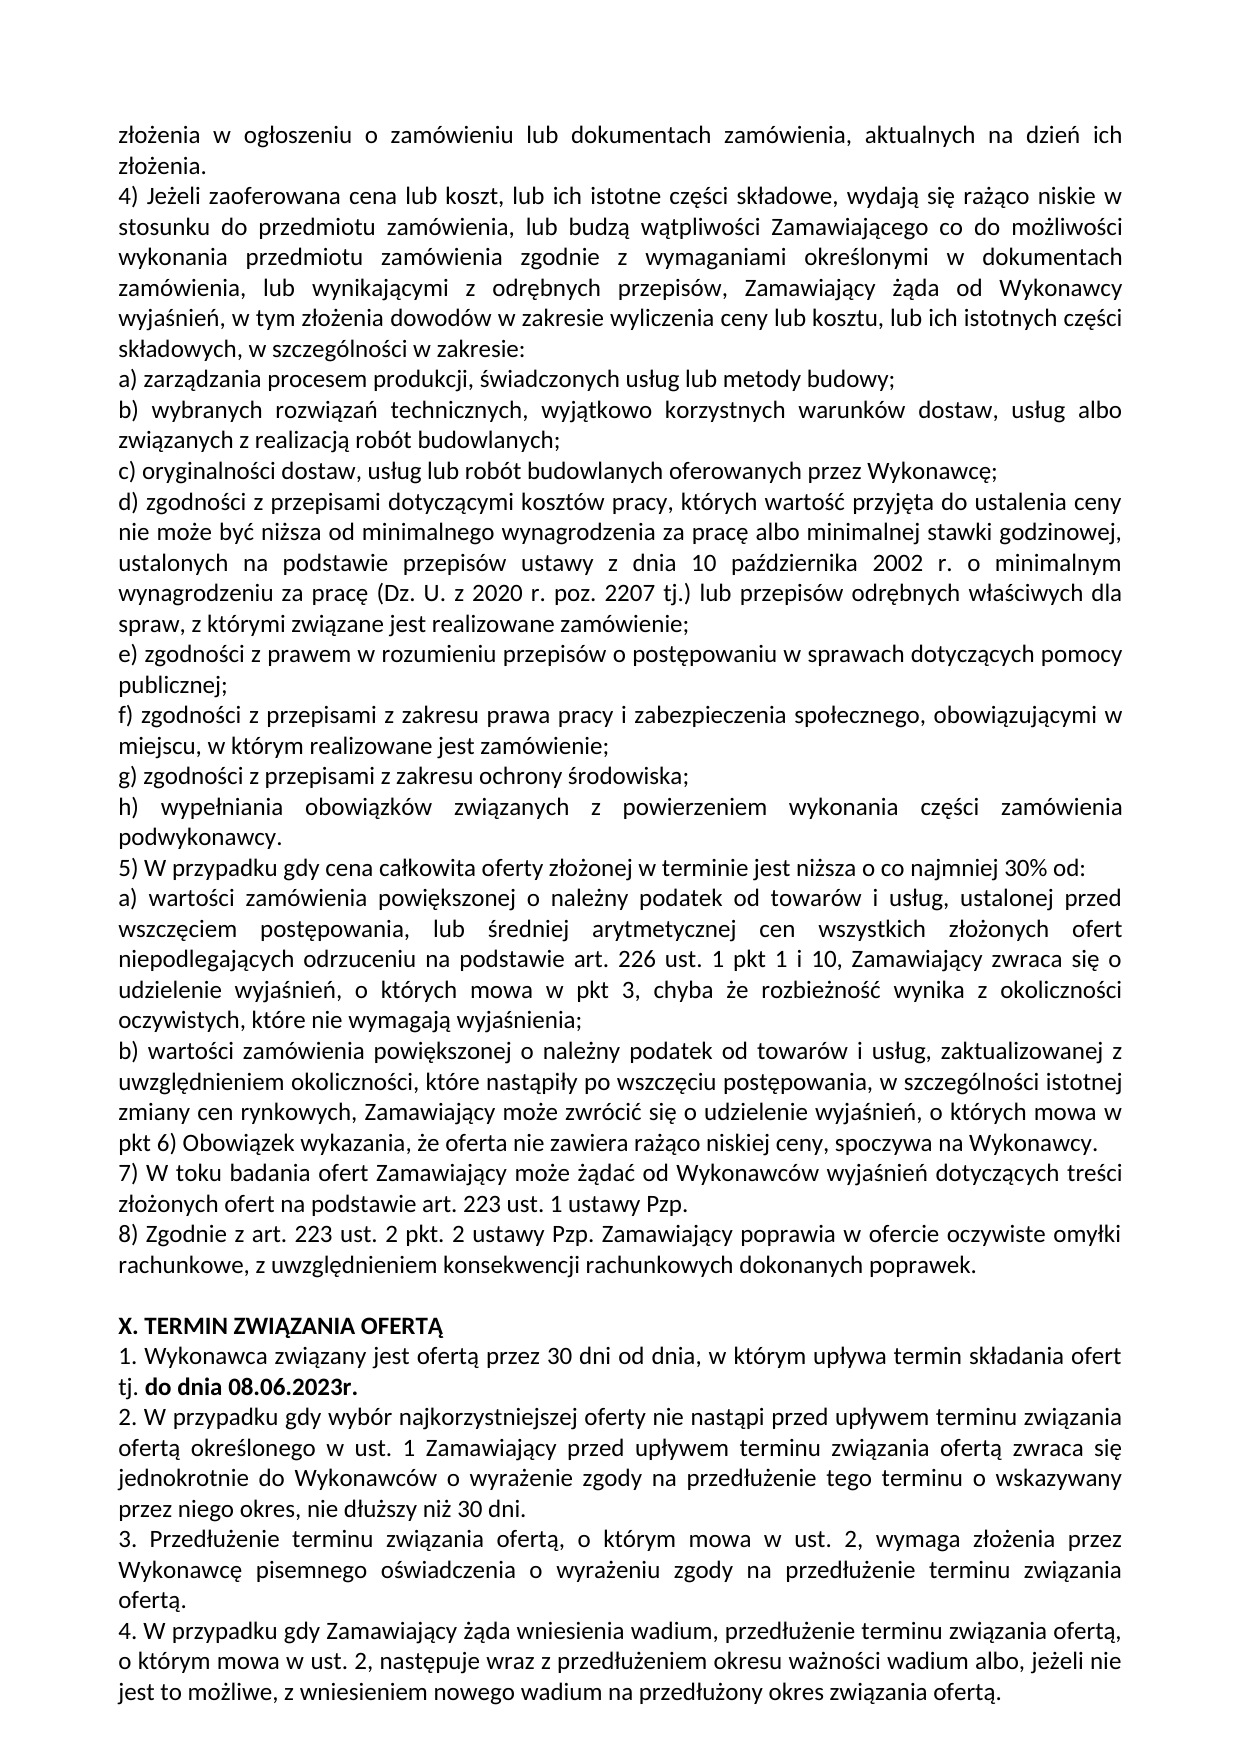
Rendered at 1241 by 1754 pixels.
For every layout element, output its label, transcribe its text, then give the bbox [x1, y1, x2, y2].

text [118, 119, 1124, 181]
text c) oryginalności dostaw, usług lub robót budowlanych oferowanych przez Wykonawcę; [118, 455, 1124, 486]
text 4) Jeżeli zaoferowana cena lub koszt, lub ich istotne części składowe, wydają się rażąco niskie w stosunku do przedmiotu zamówienia, lub budzą wątpliwości Zamawiającego co do możliwości wykonania przedmiotu zamówienia zgodnie z wymaganiami określonymi w dokumentach zamówienia, lub wynikającymi z odrębnych przepisów, Zamawiający żąda od Wykonawcy wyjaśnień, w tym złożenia dowodów w zakresie wyliczenia ceny lub kosztu, lub ich istotnych części składowych, w szczególności w zakresie: [118, 181, 1124, 364]
text g) zgodności z przepisami z zakresu ochrony środowiska; [118, 760, 1124, 791]
text 2. W przypadku gdy wybór najkorzystniejszej oferty nie nastąpi przed upływem terminu związania ofertą określonego w ust. 1 Zamawiający przed upływem terminu związania ofertą zwraca się jednokrotnie do Wykonawców o wyrażenie zgody na przedłużenie tego terminu o wskazywany przez niego okres, nie dłuższy niż 30 dni. [118, 1401, 1124, 1523]
text a) wartości zamówienia powiększonej o należny podatek od towarów i usług, ustalonej przed wszczęciem postępowania, lub średniej arytmetycznej cen wszystkich złożonych ofert niepodlegających odrzuceniu na podstawie art. 226 ust. 1 pkt 1 i 10, Zamawiający zwraca się o udzielenie wyjaśnień, o których mowa w pkt 3, chyba że rozbieżność wynika z okoliczności oczywistych, które nie wymagają wyjaśnienia; [118, 882, 1124, 1035]
text 8) Zgodnie z art. 223 ust. 2 pkt. 2 ustawy Pzp. Zamawiający poprawia w ofercie oczywiste omyłki rachunkowe, z uwzględnieniem konsekwencji rachunkowych dokonanych poprawek. [118, 1218, 1124, 1279]
text 7) W toku badania ofert Zamawiający może żądać od Wykonawców wyjaśnień dotyczących treści złożonych ofert na podstawie art. 223 ust. 1 ustawy Pzp. [118, 1157, 1124, 1218]
text 3. Przedłużenie terminu związania ofertą, o którym mowa w ust. 2, wymaga złożenia przez Wykonawcę pisemnego oświadczenia o wyrażeniu zgody na przedłużenie terminu związania ofertą. [118, 1523, 1124, 1615]
text b) wartości zamówienia powiększonej o należny podatek od towarów i usług, zaktualizowanej z uwzględnieniem okoliczności, które nastąpiły po wszczęciu postępowania, w szczególności istotnej zmiany cen rynkowych, Zamawiający może zwrócić się o udzielenie wyjaśnień, o których mowa w pkt 6) Obowiązek wykazania, że oferta nie zawiera rażąco niskiej ceny, spoczywa na Wykonawcy. [118, 1035, 1124, 1157]
text h) wypełniania obowiązków związanych z powierzeniem wykonania części zamówienia podwykonawcy. [118, 791, 1124, 852]
text 1. Wykonawca związany jest ofertą przez 30 dni od dnia, w którym upływa termin składania ofert tj. do dnia 08.06.2023r. [118, 1340, 1124, 1401]
text d) zgodności z przepisami dotyczącymi kosztów pracy, których wartość przyjęta do ustalenia ceny nie może być niższa od minimalnego wynagrodzenia za pracę albo minimalnej stawki godzinowej, ustalonych na podstawie przepisów ustawy z dnia 10 października 2002 r. o minimalnym wynagrodzeniu za pracę (Dz. U. z 2020 r. poz. 2207 tj.) lub przepisów odrębnych właściwych dla spraw, z którymi związane jest realizowane zamówienie; [118, 486, 1124, 638]
text e) zgodności z prawem w rozumieniu przepisów o postępowaniu w sprawach dotyczących pomocy publicznej; [118, 638, 1124, 699]
text 4. W przypadku gdy Zamawiający żąda wniesienia wadium, przedłużenie terminu związania ofertą, o którym mowa w ust. 2, następuje wraz z przedłużeniem okresu ważności wadium albo, jeżeli nie jest to możliwe, z wniesieniem nowego wadium na przedłużony okres związania ofertą. [118, 1615, 1124, 1707]
text X. TERMIN ZWIĄZANIA OFERTĄ [118, 1310, 1124, 1340]
text 5) W przypadku gdy cena całkowita oferty złożonej w terminie jest niższa o co najmniej 30% od: [118, 852, 1124, 882]
text b) wybranych rozwiązań technicznych, wyjątkowo korzystnych warunków dostaw, usług albo związanych z realizacją robót budowlanych; [118, 394, 1124, 455]
text f) zgodności z przepisami z zakresu prawa pracy i zabezpieczenia społecznego, obowiązującymi w miejscu, w którym realizowane jest zamówienie; [118, 699, 1124, 760]
text a) zarządzania procesem produkcji, świadczonych usług lub metody budowy; [118, 364, 1124, 394]
